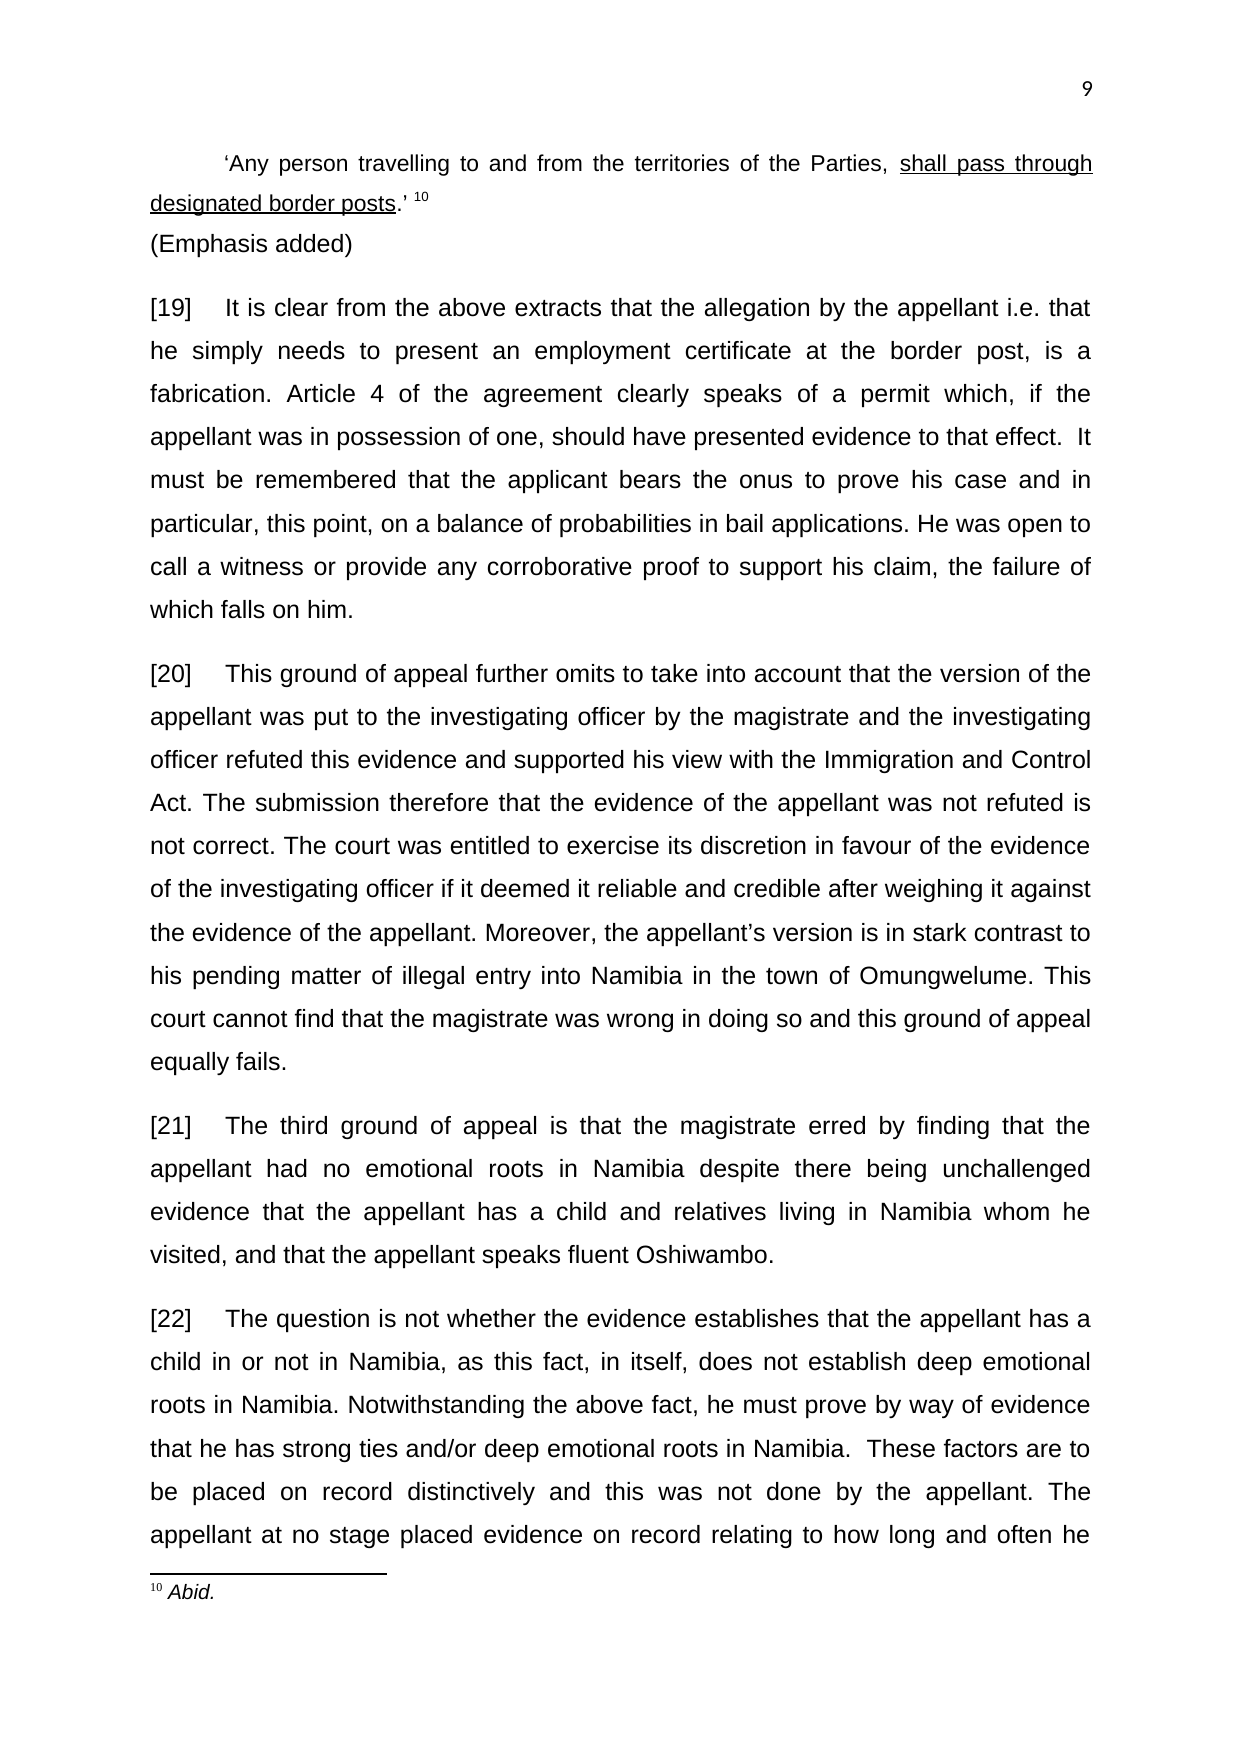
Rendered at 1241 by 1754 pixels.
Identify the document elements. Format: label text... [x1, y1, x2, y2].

text (Emphasis added) [150, 229, 1093, 258]
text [150, 1304, 1093, 1548]
text ‘Any person travelling to and from the territories of the Parties, shall pass through designated border posts.’ [150, 150, 1093, 216]
text [20] This ground of appeal further omits to take into account that the version of the appellant was put to the investigating officer by the magistrate and the investigating officer refuted this evidence and supported his view with the Immigration and Control Act. The submission therefore that the evidence of the appellant was not refuted is not correct. The court was entitled to exercise its discretion in favour of the evidence of the investigating officer if it deemed it reliable and credible after weighing it against the evidence of the appellant. Moreover, the appellant’s version is in stark contrast to his pending matter of illegal entry into Namibia in the town of Omungwelume. This court cannot find that the magistrate was wrong in doing so and this ground of appeal equally fails. [150, 659, 1093, 1076]
text [19] It is clear from the above extracts that the allegation by the appellant i.e. that he simply needs to present an employment certificate at the border post, is a fabrication. Article 4 of the agreement clearly speaks of a permit which, if the appellant was in possession of one, should have presented evidence to that effect. It must be remembered that the applicant bears the onus to prove his case and in particular, this point, on a balance of probabilities in bail applications. He was open to call a witness or provide any corroborative proof to support his claim, the failure of which falls on him. [150, 293, 1093, 623]
text [21] The third ground of appeal is that the magistrate erred by finding that the appellant had no emotional roots in Namibia despite there being unchallenged evidence that the appellant has a child and relatives living in Namibia whom he visited, and that the appellant speaks fluent Oshiwambo. [150, 1111, 1093, 1269]
